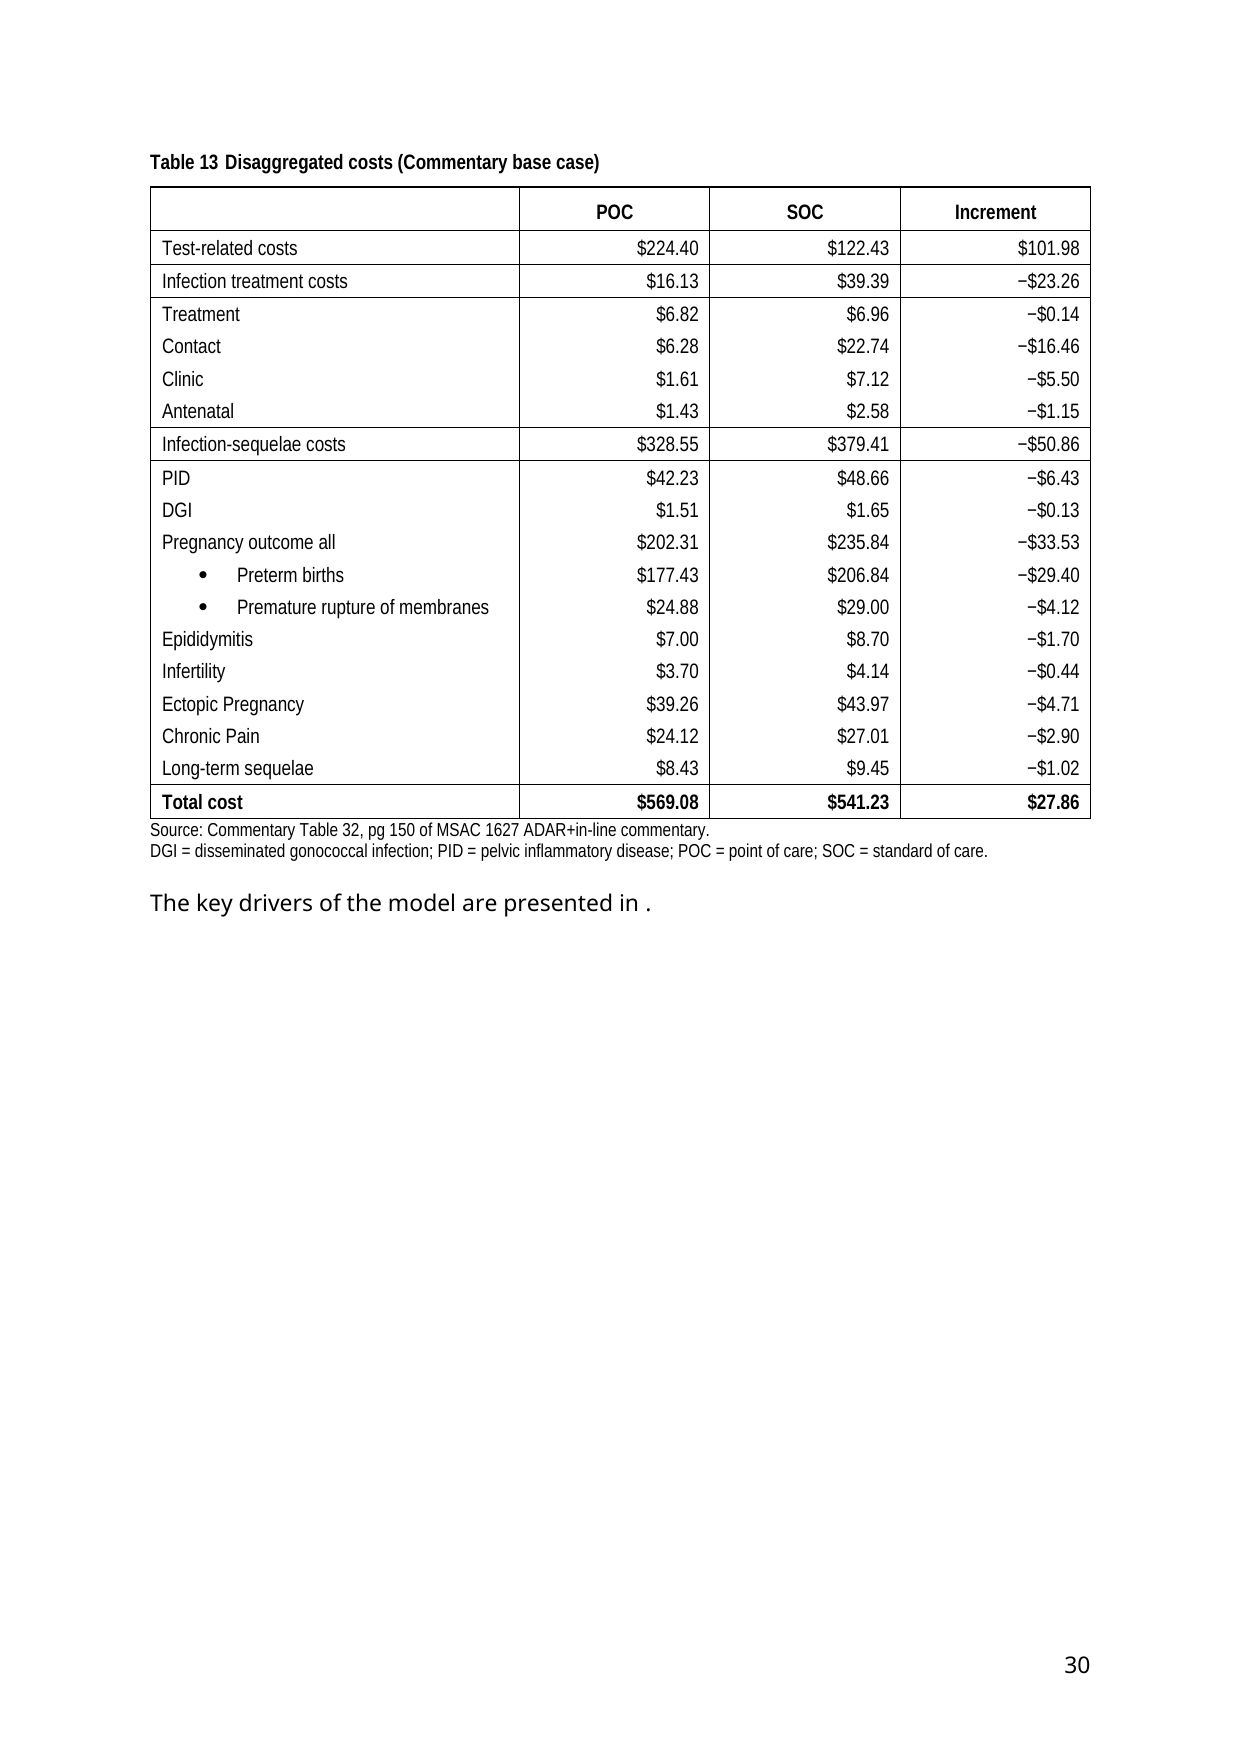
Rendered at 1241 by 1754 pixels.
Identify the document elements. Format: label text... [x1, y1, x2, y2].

table_cell −$0.44 [901, 655, 1090, 687]
table_cell $4.14 [710, 655, 900, 687]
table_cell $48.66 [710, 461, 900, 494]
table_cell $8.70 [710, 623, 900, 655]
table_cell Clinic [151, 363, 519, 395]
table_cell −$2.90 [901, 720, 1090, 752]
table_cell $1.43 [520, 395, 709, 427]
table_cell $1.61 [520, 363, 709, 395]
table_cell $202.31 [520, 526, 709, 558]
table_cell −$4.12 [901, 591, 1090, 623]
table_header POC [520, 188, 709, 230]
table_cell Treatment [151, 298, 519, 330]
table_cell $27.01 [710, 720, 900, 752]
table_cell $2.58 [710, 395, 900, 427]
table_cell −$5.50 [901, 363, 1090, 395]
table_cell $101.98 [901, 231, 1090, 263]
table_cell −$1.15 [901, 395, 1090, 427]
table_cell −$4.71 [901, 688, 1090, 720]
text Source: Commentary Table 32, pg 150 of MSAC 1627 ADAR+in-line commentary. [150, 819, 1090, 840]
table_header [151, 188, 519, 230]
table_cell $22.74 [710, 330, 900, 362]
table_cell Infertility [151, 655, 519, 687]
table_cell Pregnancy outcome all [151, 526, 519, 558]
table_cell $569.08 [520, 785, 709, 818]
table_cell $7.00 [520, 623, 709, 655]
table_cell $42.23 [520, 461, 709, 494]
table_cell $1.65 [710, 494, 900, 526]
table_cell $6.28 [520, 330, 709, 362]
table_header Increment [901, 188, 1090, 230]
table_cell $8.43 [520, 752, 709, 784]
table_cell $9.45 [710, 752, 900, 784]
table_cell $39.39 [710, 265, 900, 297]
table_cell PID [151, 461, 519, 494]
table_cell Chronic Pain [151, 720, 519, 752]
table_cell $6.82 [520, 298, 709, 330]
table_cell Total cost [151, 785, 519, 818]
table_cell Premature rupture of membranes [151, 591, 519, 623]
table_cell $16.13 [520, 265, 709, 297]
table_cell $379.41 [710, 428, 900, 460]
table_cell Test-related costs [151, 231, 519, 263]
table_cell $541.23 [710, 785, 900, 818]
table_cell $27.86 [901, 785, 1090, 818]
table_cell −$50.86 [901, 428, 1090, 460]
table_cell $328.55 [520, 428, 709, 460]
table_header SOC [710, 188, 900, 230]
table_cell $6.96 [710, 298, 900, 330]
text DGI = disseminated gonococcal infection; PID = pelvic inflammatory disease; POC = point of care; SOC = standard of care. [150, 840, 1090, 862]
table_cell $43.97 [710, 688, 900, 720]
table_cell −$1.70 [901, 623, 1090, 655]
table_cell Contact [151, 330, 519, 362]
table_cell $224.40 [520, 231, 709, 263]
table_cell −$0.13 [901, 494, 1090, 526]
text Table 13 Disaggregated costs (Commentary base case) [150, 150, 1090, 174]
table_cell Infection treatment costs [151, 265, 519, 297]
table_cell $1.51 [520, 494, 709, 526]
table_cell DGI [151, 494, 519, 526]
table_cell −$0.14 [901, 298, 1090, 330]
table_cell $24.88 [520, 591, 709, 623]
table_cell Long-term sequelae [151, 752, 519, 784]
table_cell −$16.46 [901, 330, 1090, 362]
table_cell −$1.02 [901, 752, 1090, 784]
table_cell $24.12 [520, 720, 709, 752]
table_cell Ectopic Pregnancy [151, 688, 519, 720]
text The key drivers of the model are presented in Table 14. [150, 887, 1090, 918]
table_cell Infection-sequelae costs [151, 428, 519, 460]
table_cell $3.70 [520, 655, 709, 687]
table_cell $29.00 [710, 591, 900, 623]
table_cell −$23.26 [901, 265, 1090, 297]
table_cell $235.84 [710, 526, 900, 558]
table_cell −$6.43 [901, 461, 1090, 494]
table_cell Preterm births [151, 558, 519, 591]
table_cell Epididymitis [151, 623, 519, 655]
table_cell $177.43 [520, 558, 709, 591]
table_cell −$33.53 [901, 526, 1090, 558]
table_cell −$29.40 [901, 558, 1090, 591]
table_cell $39.26 [520, 688, 709, 720]
table_cell $122.43 [710, 231, 900, 263]
table_cell $7.12 [710, 363, 900, 395]
table_cell Antenatal [151, 395, 519, 427]
table_cell $206.84 [710, 558, 900, 591]
